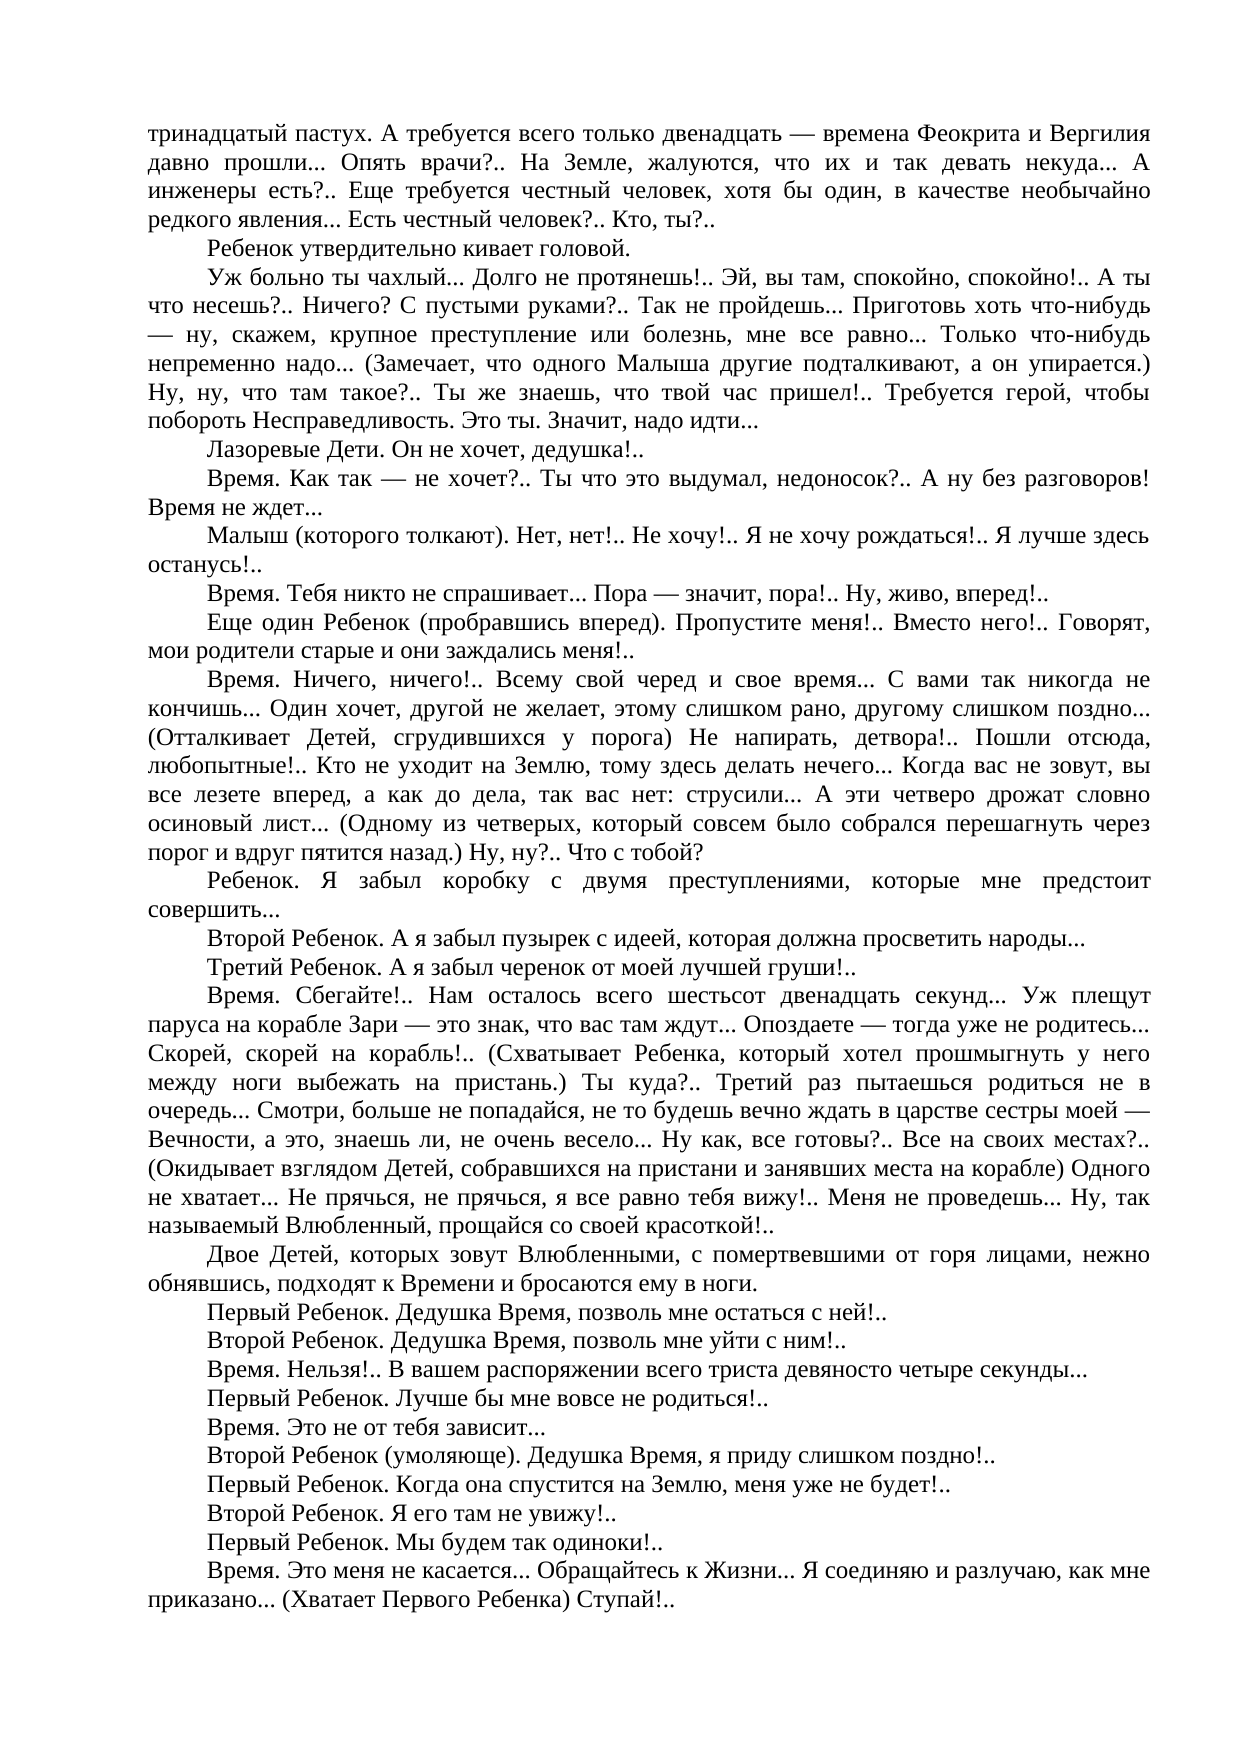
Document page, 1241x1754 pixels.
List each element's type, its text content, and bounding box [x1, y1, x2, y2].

text Время. Нельзя!.. В вашем распоряжении всего триста девяносто четыре секунды... [148, 1354, 1152, 1383]
text Время. Это не от тебя зависит... [148, 1412, 1152, 1441]
text Время. Это меня не касается... Обращайтесь к Жизни... Я соединяю и разлучаю, как мне приказано... (Хватает Первого Ребенка) Ступай!.. [148, 1556, 1152, 1613]
text Время. Сбегайте!.. Нам осталось всего шестьсот двенадцать секунд... Уж плещут паруса на корабле Зари — это знак, что вас там ждут... Опоздаете — тогда уже не родитесь... Скорей, скорей на корабль!.. (Схватывает Ребенка, который хотел прошмыгнуть у него между ноги выбежать на пристань.) Ты куда?.. Третий раз пытаешься родиться не в очередь... Смотри, больше не попадайся, не то будешь вечно ждать в царстве сестры моей — Вечности, а это, знаешь ли, не очень весело... Ну как, все готовы?.. Все на своих местах?.. (Окидывает взглядом Детей, собравшихся на пристани и занявших места на корабле) Одного не хватает... Не прячься, не прячься, я все равно тебя вижу!.. Меня не проведешь... Ну, так называемый Влюбленный, прощайся со своей красоткой!.. [148, 981, 1152, 1239]
text Второй Ребенок. Дедушка Время, позволь мне уйти с ним!.. [148, 1326, 1152, 1354]
text Ребенок утвердительно кивает головой. [148, 233, 1152, 262]
text Первый Ребенок. Когда она спустится на Землю, меня уже не будет!.. [148, 1469, 1152, 1498]
text Первый Ребенок. Мы будем так одиноки!.. [148, 1527, 1152, 1556]
text Первый Ребенок. Лучше бы мне вовсе не родиться!.. [148, 1383, 1152, 1412]
text Время. Как так — не хочет?.. Ты что это выдумал, недоносок?.. А ну без разговоров! Время не ждет... [148, 463, 1152, 521]
text Ребенок. Я забыл коробку с двумя преступлениями, которые мне предстоит совершить... [148, 866, 1152, 923]
text Время. Ничего, ничего!.. Всему свой черед и свое время... С вами так никогда не кончишь... Один хочет, другой не желает, этому слишком рано, другому слишком поздно... (Отталкивает Детей, сгрудившихся у порога) Не напирать, детвора!.. Пошли отсюда, любопытные!.. Кто не уходит на Землю, тому здесь делать нечего... Когда вас не зовут, вы все лезете вперед, а как до дела, так вас нет: струсили... А эти четверо дрожат словно осиновый лист... (Одному из четверых, который совсем было собрался перешагнуть через порог и вдруг пятится назад.) Ну, ну?.. Что с тобой? [148, 664, 1152, 866]
text Время. Тебя никто не спрашивает... Пора — значит, пора!.. Ну, живо, вперед!.. [148, 578, 1152, 607]
text Первый Ребенок. Дедушка Время, позволь мне остаться с ней!.. [148, 1297, 1152, 1326]
text Двое Детей, которых зовут Влюбленными, с помертвевшими от горя лицами, нежно обнявшись, подходят к Времени и бросаются ему в ноги. [148, 1239, 1152, 1297]
text Третий Ребенок. А я забыл черенок от моей лучшей груши!.. [148, 952, 1152, 981]
text Лазоревые Дети. Он не хочет, дедушка!.. [148, 434, 1152, 463]
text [148, 118, 1152, 233]
text Малыш (которого толкают). Нет, нет!.. Не хочу!.. Я не хочу рождаться!.. Я лучше здесь останусь!.. [148, 521, 1152, 578]
text Второй Ребенок (умоляюще). Дедушка Время, я приду слишком поздно!.. [148, 1441, 1152, 1469]
text Второй Ребенок. А я забыл пузырек с идеей, которая должна просветить народы... [148, 923, 1152, 952]
text Второй Ребенок. Я его там не увижу!.. [148, 1498, 1152, 1527]
text Уж больно ты чахлый... Долго не протянешь!.. Эй, вы там, спокойно, спокойно!.. А ты что несешь?.. Ничего? С пустыми руками?.. Так не пройдешь... Приготовь хоть что-нибудь — ну, скажем, крупное преступление или болезнь, мне все равно... Только что-нибудь непременно надо... (Замечает, что одного Малыша другие подталкивают, а он упирается.) Ну, ну, что там такое?.. Ты же знаешь, что твой час пришел!.. Требуется герой, чтобы побороть Несправедливость. Это ты. Значит, надо идти... [148, 262, 1152, 434]
text Еще один Ребенок (пробравшись вперед). Пропустите меня!.. Вместо него!.. Говорят, мои родители старые и они заждались меня!.. [148, 607, 1152, 664]
